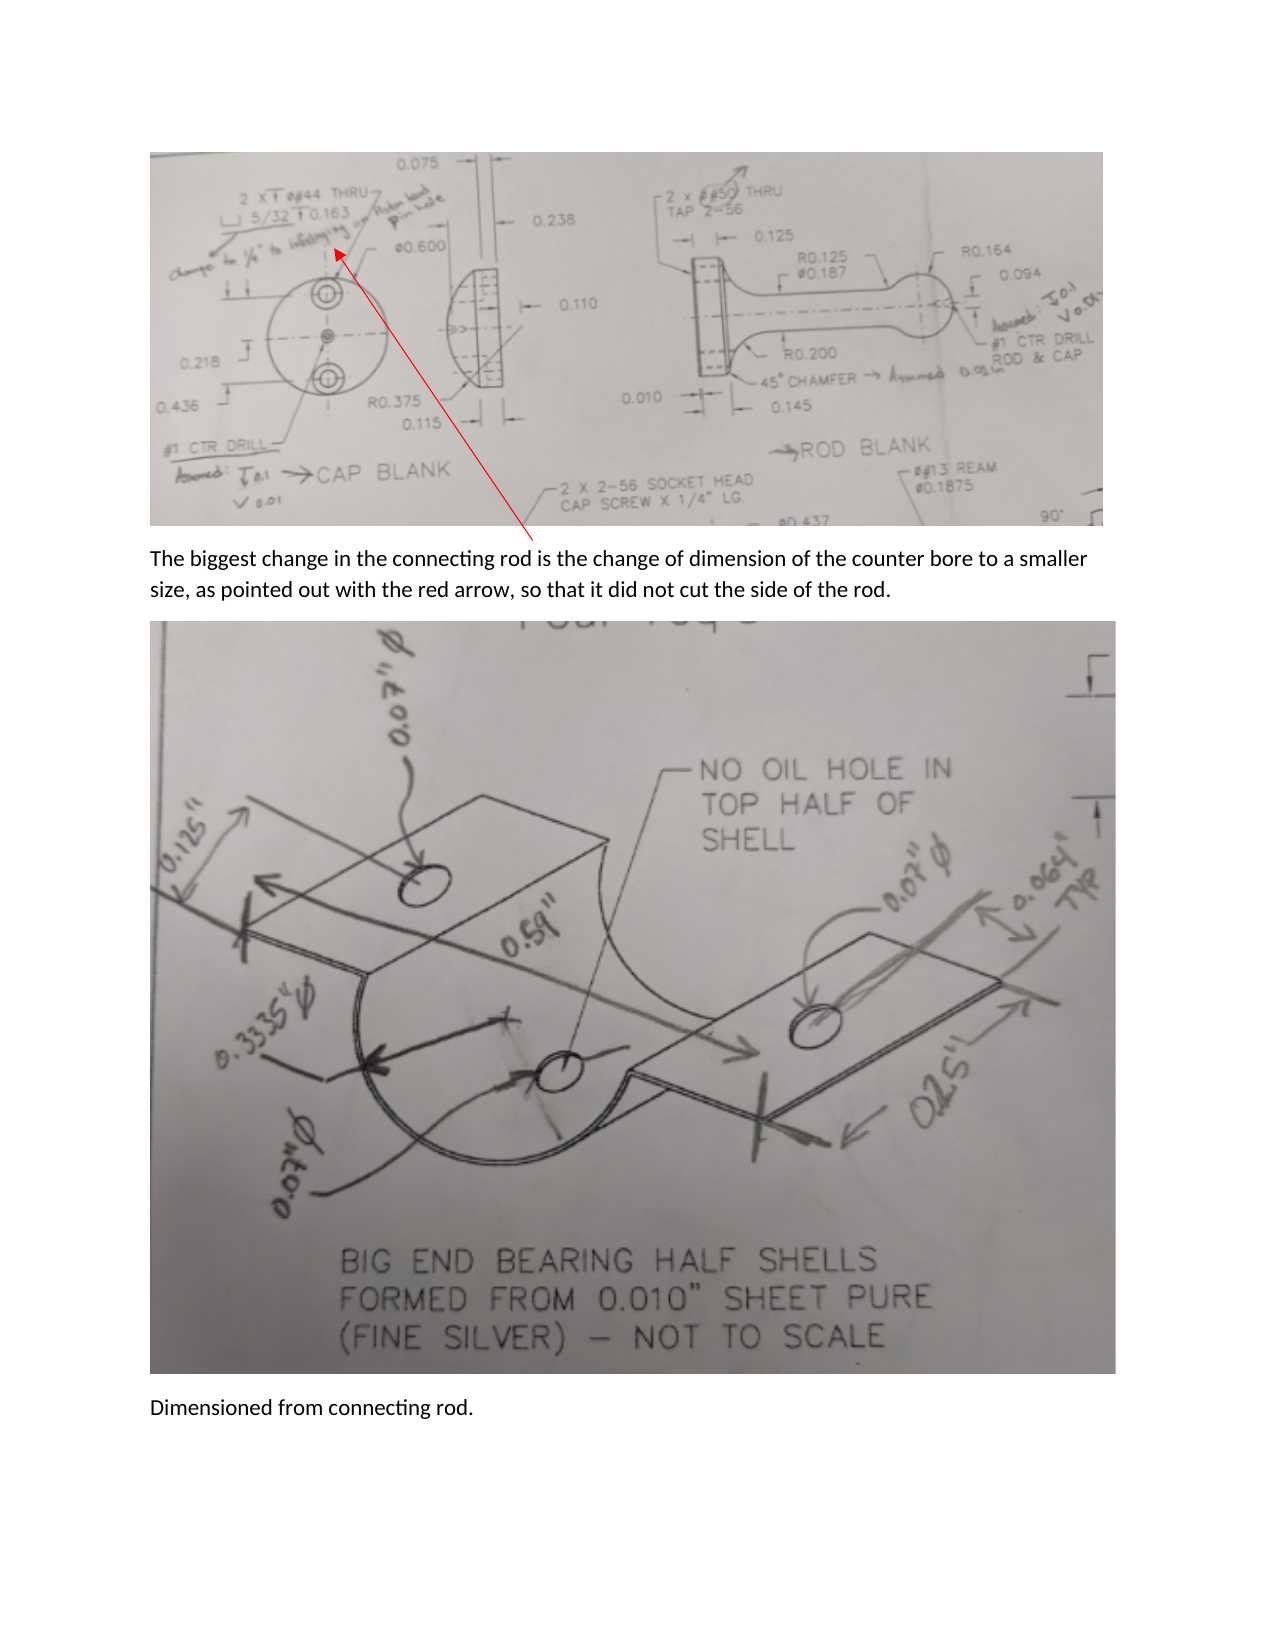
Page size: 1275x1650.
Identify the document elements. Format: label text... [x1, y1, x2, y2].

text The biggest change in the connecting rod is the change of dimension of the counter bore to a smaller size, as pointed out with the red arrow, so that it did not cut the side of the rod. [150, 544, 1125, 603]
picture [150, 621, 1116, 1374]
text Dimensioned from connecting rod. [150, 1393, 1125, 1421]
picture [149, 152, 1103, 526]
